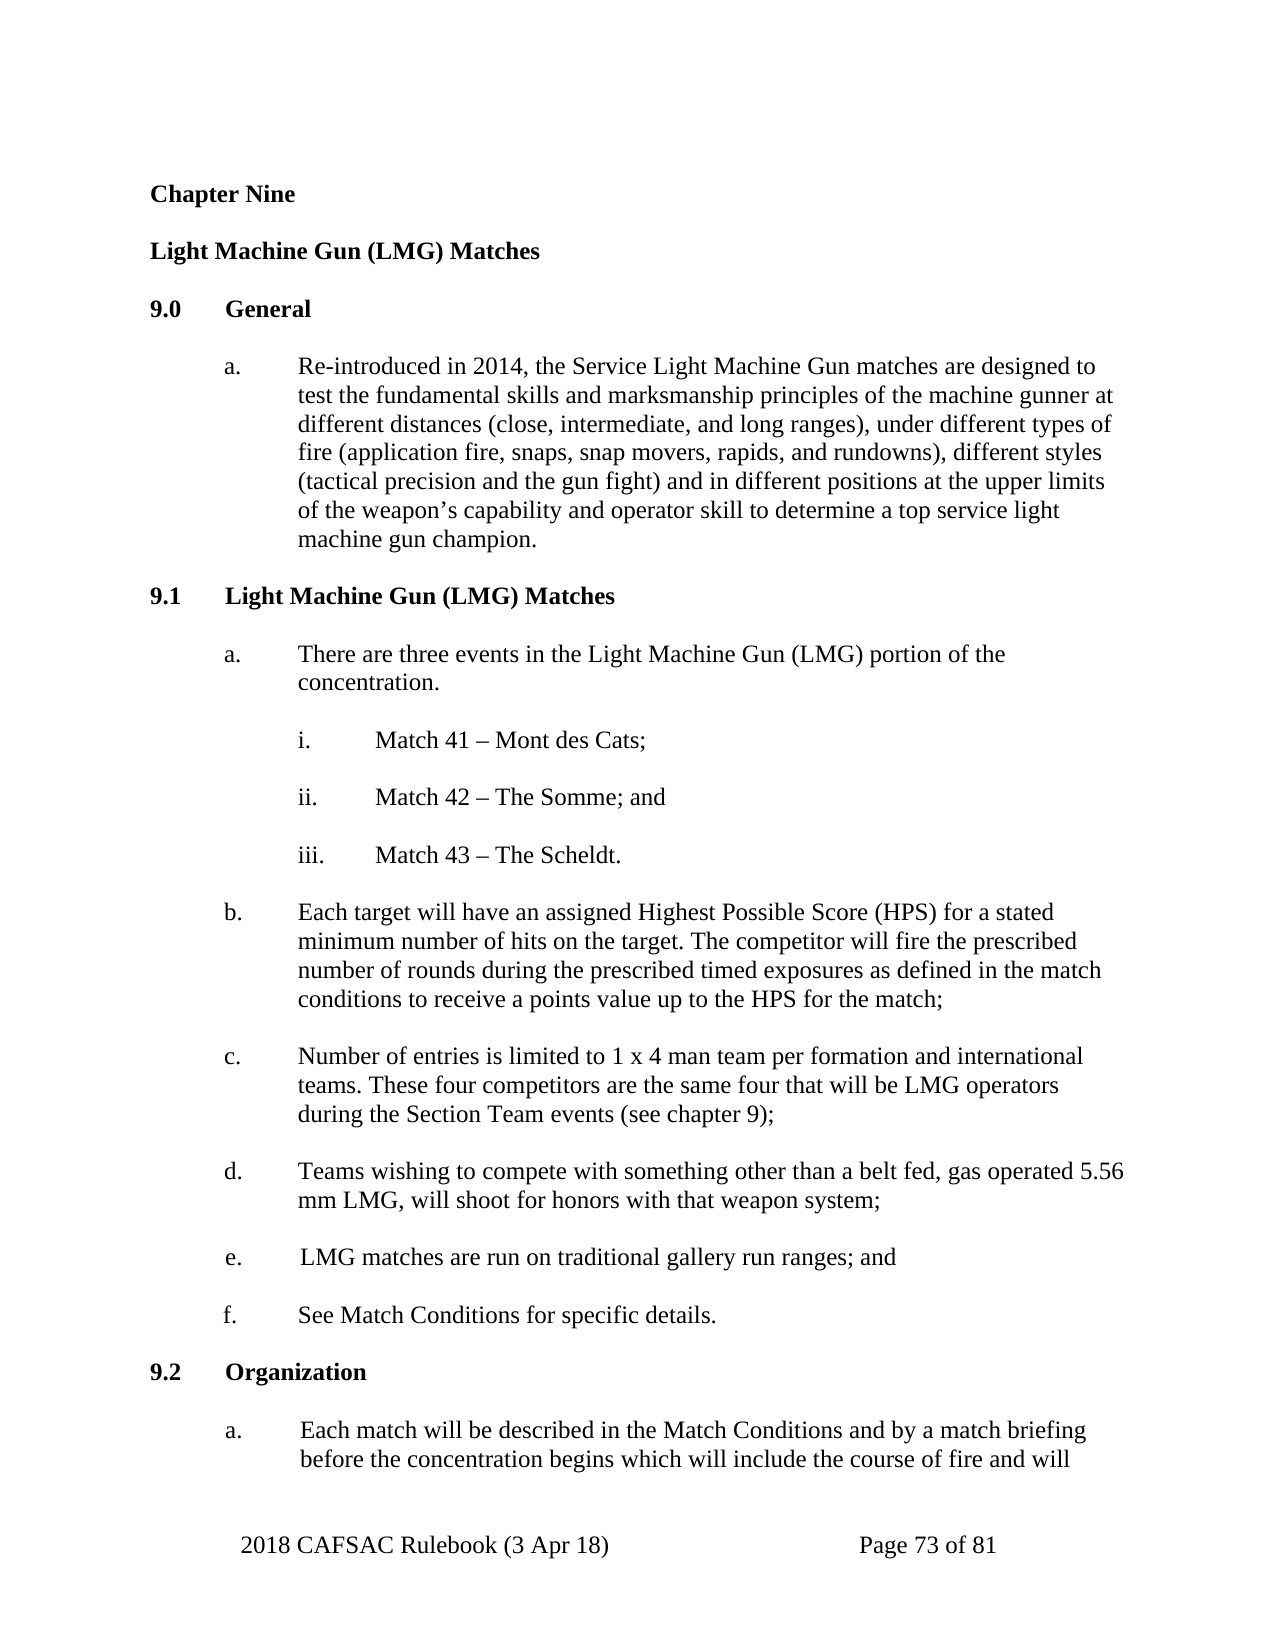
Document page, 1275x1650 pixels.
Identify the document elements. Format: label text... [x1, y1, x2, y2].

text Light Machine Gun (LMG) Matches [150, 236, 1125, 265]
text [225, 1415, 1125, 1472]
text c. Number of entries is limited to 1 x 4 man team per formation and international teams. These four competitors are the same four that will be LMG operators during the Section Team events (see chapter 9); [224, 1041, 1125, 1127]
text d. Teams wishing to compete with something other than a belt fed, gas operated 5.56 mm LMG, will shoot for honors with that weapon system; [224, 1156, 1125, 1214]
text 9.1 Light Machine Gun (LMG) Matches [150, 581, 1125, 610]
text a. Re-introduced in 2014, the Service Light Machine Gun matches are designed to test the fundamental skills and marksmanship principles of the machine gunner at different distances (close, intermediate, and long ranges), under different types of fire (application fire, snaps, snap movers, rapids, and rundowns), different styles (tactical precision and the gun fight) and in different positions at the upper limits of the weapon’s capability and operator skill to determine a top service light machine gun champion. [224, 351, 1125, 552]
text iii. Match 43 – The Scheldt. [298, 840, 1125, 869]
text i. Match 41 – Mont des Cats; [298, 725, 1125, 754]
text 9.2 Organization [150, 1357, 1125, 1386]
text b. Each target will have an assigned Highest Possible Score (HPS) for a stated minimum number of hits on the target. The competitor will fire the prescribed number of rounds during the prescribed timed exposures as defined in the match conditions to receive a points value up to the HPS for the match; [224, 897, 1125, 1012]
text a. There are three events in the Light Machine Gun (LMG) portion of the concentration. [224, 639, 1125, 696]
text f. See Match Conditions for specific details. [223, 1300, 1125, 1329]
text ii. Match 42 – The Somme; and [298, 782, 1125, 811]
list e. LMG matches are run on traditional gallery run ranges; and [225, 1242, 1125, 1271]
text 9.0 General [150, 294, 1125, 322]
text Chapter Nine [150, 179, 1125, 207]
